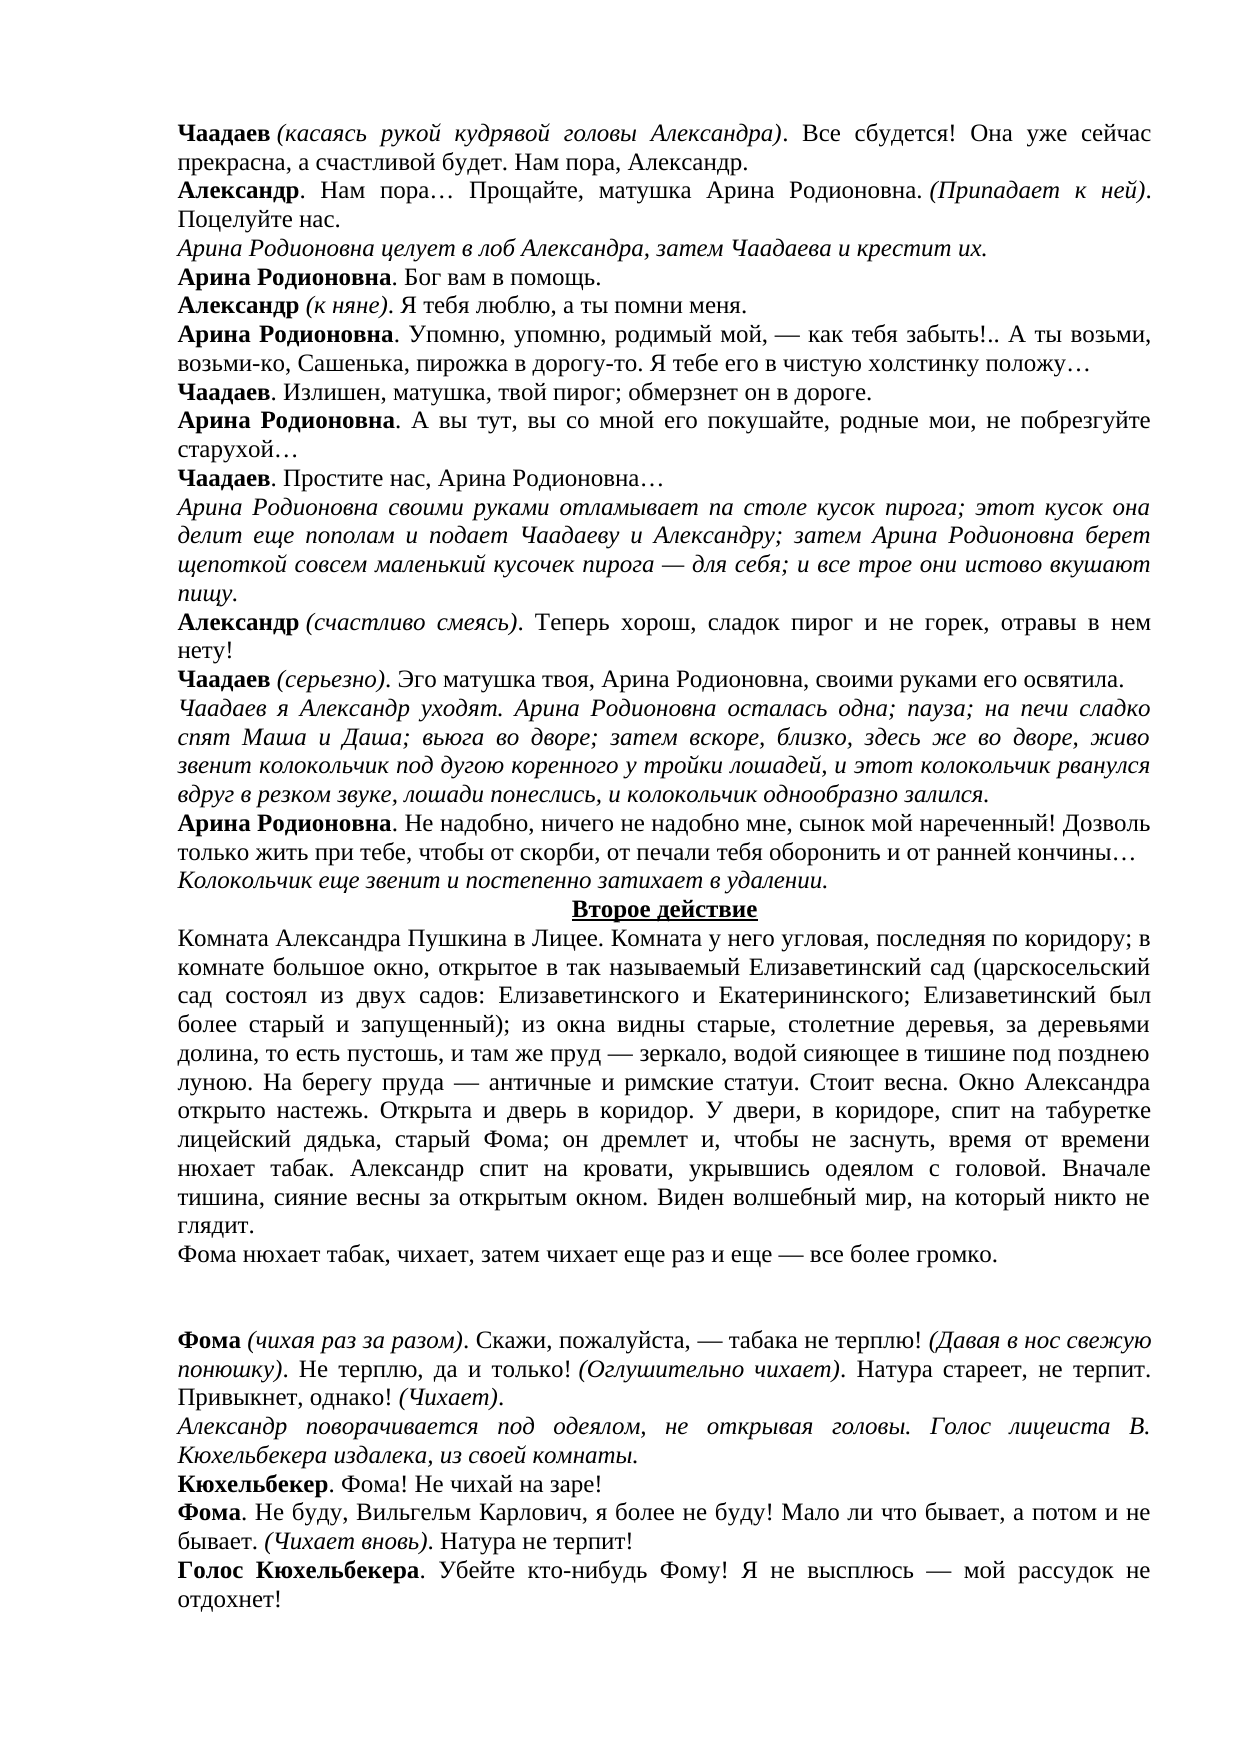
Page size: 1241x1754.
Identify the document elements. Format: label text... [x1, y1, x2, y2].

text Арина Родионовна целует в лоб Александра, затем Чаадаева и крестит их. [177, 233, 1152, 262]
text Чаадаев я Александр уходят. Арина Родионовна осталась одна; пауза; на печи сладко спят Маша и Даша; вьюга во дворе; затем вскоре, близко, здесь же во дворе, живо звенит колокольчик под дугою коренного у тройки лошадей, и этот колокольчик рванулся вдруг в резком звуке, лошади понеслись, и колокольчик однообразно залился. [177, 693, 1152, 808]
text Чаадаев (касаясь рукой кудрявой головы Александра). Все сбудется! Она уже сейчас прекрасна, а счастливой будет. Нам пора, Александр. [177, 118, 1152, 176]
text Голос Кюхельбекера. Убейте кто-нибудь Фому! Я не высплюсь — мой рассудок не отдохнет! [177, 1555, 1152, 1612]
text Второе действие [177, 894, 1152, 923]
text Арина Родионовна. А вы тут, вы со мной его покушайте, родные мои, не побрезгуйте старухой… [177, 406, 1152, 463]
text Фома (чихая раз за разом). Скажи, пожалуйста, — табака не терплю! (Давая в нос свежую понюшку). Не терплю, да и только! (Оглушительно чихает). Натура стареет, не терпит. Привыкнет, однако! (Чихает). [177, 1325, 1152, 1411]
text Арина Родионовна своими руками отламывает па столе кусок пирога; этот кусок она делит еще пополам и подает Чаадаеву и Александру; затем Арина Родионовна берет щепоткой совсем маленький кусочек пирога — для себя; и все трое они истово вкушают пищу. [177, 492, 1152, 607]
text Арина Родионовна. Бог вам в помощь. [177, 262, 1152, 291]
text Александр поворачивается под одеялом, не открывая головы. Голос лицеиста В. Кюхельбекера издалека, из своей комнаты. [177, 1411, 1152, 1469]
text Фома нюхает табак, чихает, затем чихает еще раз и еще — все более громко. [177, 1239, 1152, 1268]
text Александр (к няне). Я тебя люблю, а ты помни меня. [177, 291, 1152, 319]
text Кюхельбекер. Фома! Не чихай на заре! [177, 1469, 1152, 1497]
text Арина Родионовна. Упомню, упомню, родимый мой, — как тебя забыть!.. А ты возьми, возьми-ко, Сашенька, пирожка в дорогу-то. Я тебе его в чистую холстинку положу… [177, 319, 1152, 377]
text Чаадаев. Излишен, матушка, твой пирог; обмерзнет он в дороге. [177, 377, 1152, 406]
text Комната Александра Пушкина в Лицее. Комната у него угловая, последняя по коридору; в комнате большое окно, открытое в так называемый Елизаветинский сад (царскосельский сад состоял из двух садов: Елизаветинского и Екатерининского; Елизаветинский был более старый и запущенный); из окна видны старые, столетние деревья, за деревьями долина, то есть пустошь, и там же пруд — зеркало, водой сияющее в тишине под позднею луною. На берегу пруда — античные и римские статуи. Стоит весна. Окно Александра открыто настежь. Открыта и дверь в коридор. У двери, в коридоре, спит на табуретке лицейский дядька, старый Фома; он дремлет и, чтобы не заснуть, время от времени нюхает табак. Александр спит на кровати, укрывшись одеялом с головой. Вначале тишина, сияние весны за открытым окном. Виден волшебный мир, на который никто не глядит. [177, 923, 1152, 1239]
text Александр (счастливо смеясь). Теперь хорош, сладок пирог и не горек, отравы в нем нету! [177, 607, 1152, 664]
text Колокольчик еще звенит и постепенно затихает в удалении. [177, 866, 1152, 894]
text Арина Родионовна. Не надобно, ничего не надобно мне, сынок мой нареченный! Дозволь только жить при тебе, чтобы от скорби, от печали тебя оборонить и от ранней кончины… [177, 808, 1152, 866]
text Чаадаев (серьезно). Эго матушка твоя, Арина Родионовна, своими руками его освятила. [177, 664, 1152, 693]
text Чаадаев. Простите нас, Арина Родионовна… [177, 463, 1152, 492]
text Александр. Нам пора… Прощайте, матушка Арина Родионовна. (Припадает к ней). Поцелуйте нас. [177, 176, 1152, 233]
text Фома. Не буду, Вильгельм Карлович, я более не буду! Мало ли что бывает, а потом и не бывает. (Чихает вновь). Натура не терпит! [177, 1497, 1152, 1555]
